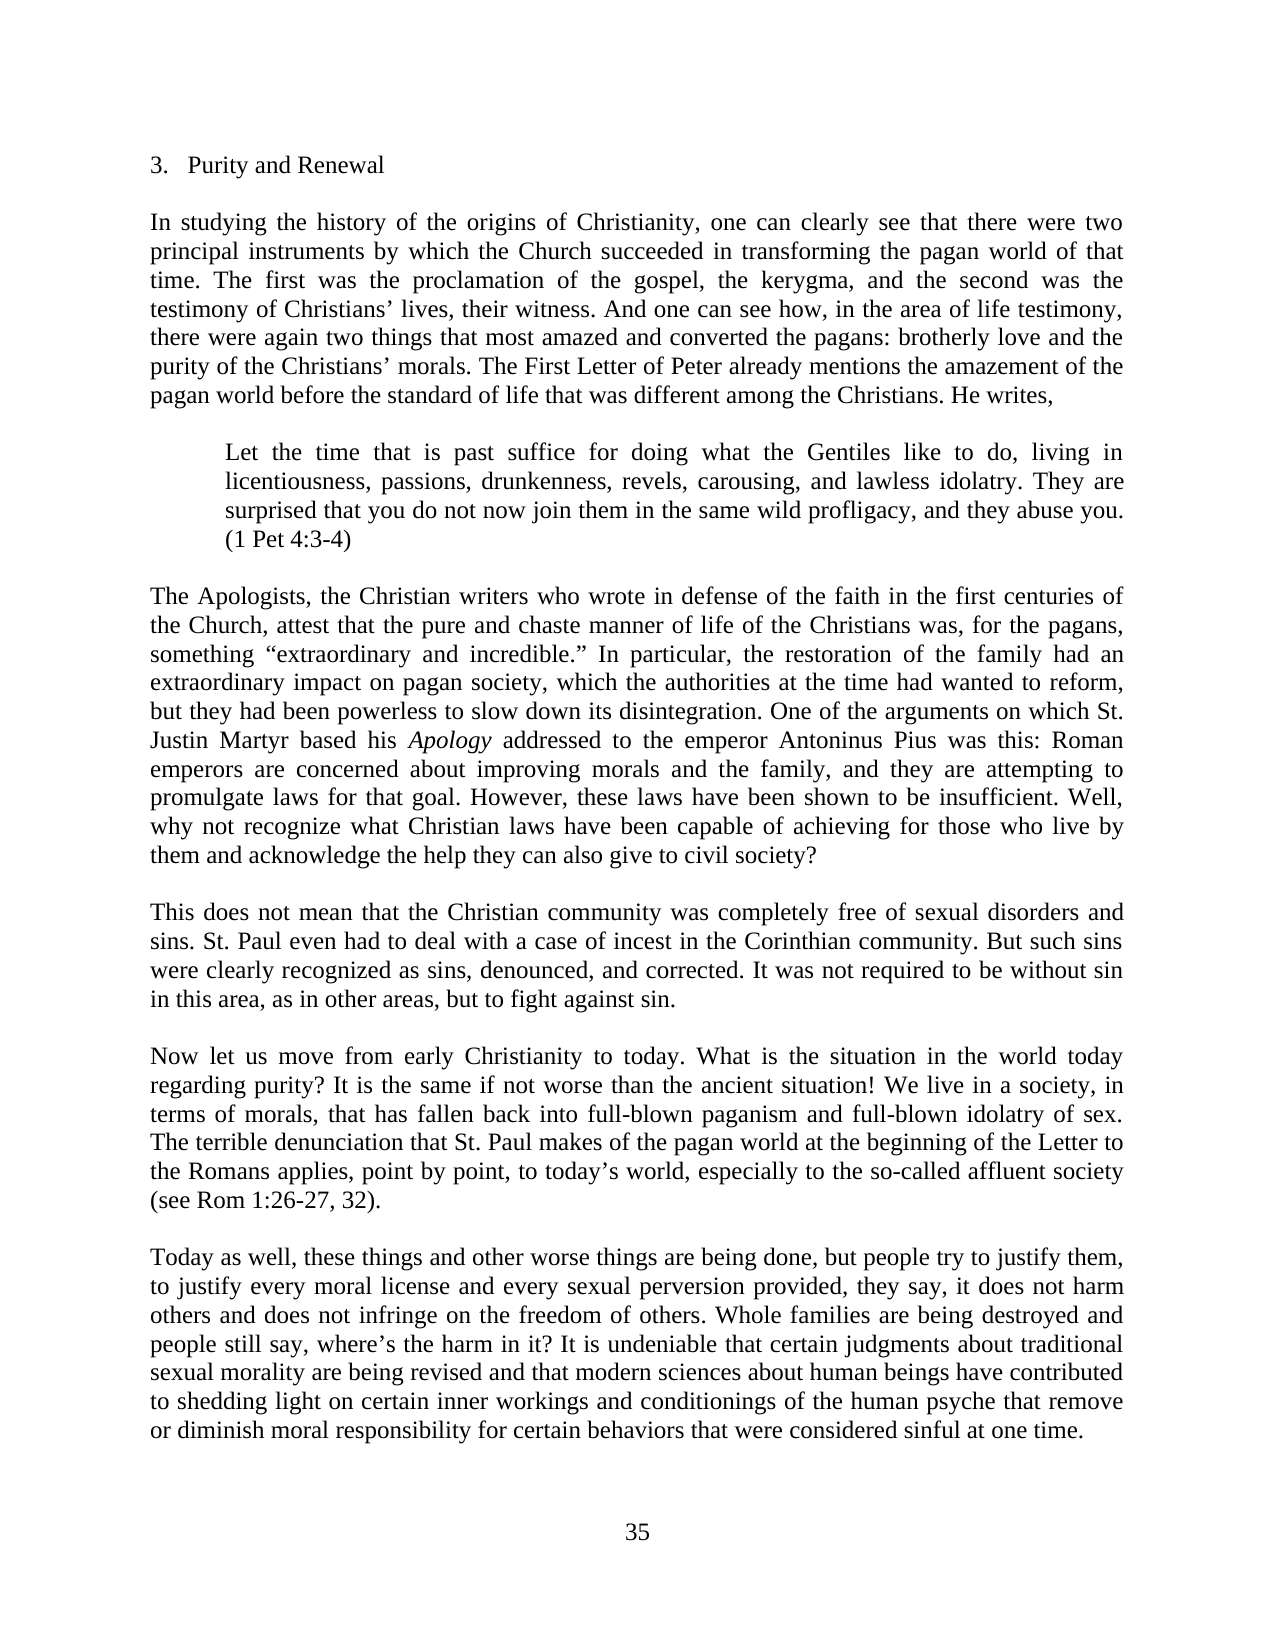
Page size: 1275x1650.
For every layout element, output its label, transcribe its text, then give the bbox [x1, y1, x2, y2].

text The Apologists, the Christian writers who wrote in defense of the faith in the first centuries of the Church, attest that the pure and chaste manner of life of the Christians was, for the pagans, something “extraordinary and incredible.” In particular, the restoration of the family had an extraordinary impact on pagan society, which the authorities at the time had wanted to reform, but they had been powerless to slow down its disintegration. One of the arguments on which St. Justin Martyr based his Apology addressed to the emperor Antoninus Pius was this: Roman emperors are concerned about improving morals and the family, and they are attempting to promulgate laws for that goal. However, these laws have been shown to be insufficient. Well, why not recognize what Christian laws have been capable of achieving for those who live by them and acknowledge the help they can also give to civil society? [150, 581, 1125, 869]
list Purity and Renewal [150, 150, 1125, 179]
text Let the time that is past suffice for doing what the Gentiles like to do, living in licentiousness, passions, drunkenness, revels, carousing, and lawless idolatry. They are surprised that you do not now join them in the same wild profligacy, and they abuse you. (1 Pet 4:3-4) [225, 437, 1125, 552]
text In studying the history of the origins of Christianity, one can clearly see that there were two principal instruments by which the Church succeeded in transforming the pagan world of that time. The first was the proclamation of the gospel, the kerygma, and the second was the testimony of Christians’ lives, their witness. And one can see how, in the area of life testimony, there were again two things that most amazed and converted the pagans: brotherly love and the purity of the Christians’ morals. The First Letter of Peter already mentions the amazement of the pagan world before the standard of life that was different among the Christians. He writes, [150, 207, 1125, 409]
text Today as well, these things and other worse things are being done, but people try to justify them, to justify every moral license and every sexual perversion provided, they say, it does not harm others and does not infringe on the freedom of others. Whole families are being destroyed and people still say, where’s the harm in it? It is undeniable that certain judgments about traditional sexual morality are being revised and that modern sciences about human beings have contributed to shedding light on certain inner workings and conditionings of the human psyche that remove or diminish moral responsibility for certain behaviors that were considered sinful at one time. [150, 1242, 1125, 1444]
text This does not mean that the Christian community was completely free of sexual disorders and sins. St. Paul even had to deal with a case of incest in the Corinthian community. But such sins were clearly recognized as sins, denounced, and corrected. It was not required to be without sin in this area, as in other areas, but to fight against sin. [150, 897, 1125, 1012]
text Now let us move from early Christianity to today. What is the situation in the world today regarding purity? It is the same if not worse than the ancient situation! We live in a society, in terms of morals, that has fallen back into full-blown paganism and full-blown idolatry of sex. The terrible denunciation that St. Paul makes of the pagan world at the beginning of the Letter to the Romans applies, point by point, to today’s world, especially to the so-called affluent society (see Rom 1:26-27, 32). [150, 1041, 1125, 1214]
